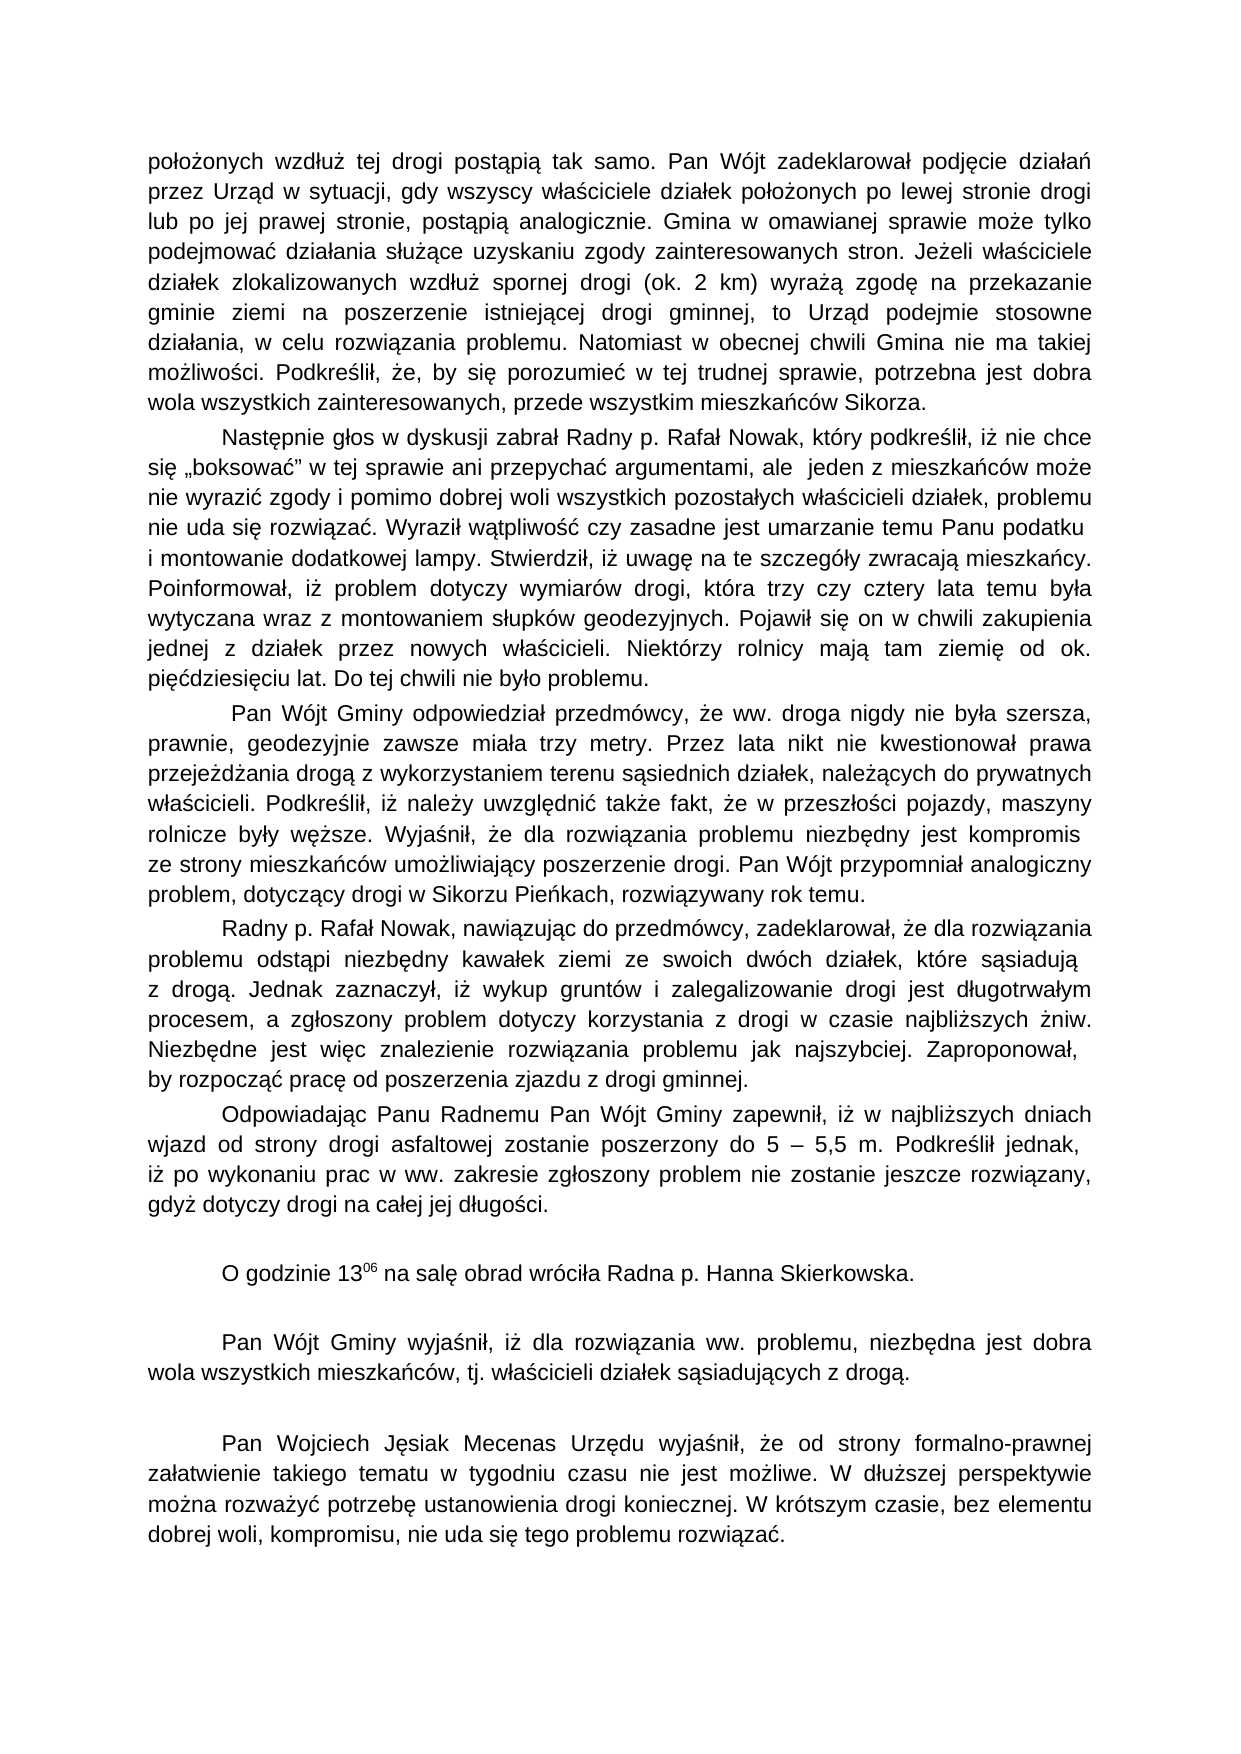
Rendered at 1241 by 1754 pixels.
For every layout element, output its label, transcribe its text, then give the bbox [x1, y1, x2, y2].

text O godzinie 1306 na salę obrad wróciła Radna p. Hanna Skierkowska. [148, 1260, 1093, 1286]
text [148, 148, 1093, 416]
text Pan Wójt Gminy wyjaśnił, iż dla rozwiązania ww. problemu, niezbędna jest dobra wola wszystkich mieszkańców, tj. właścicieli działek sąsiadujących z drogą. [148, 1329, 1093, 1385]
text Pan Wojciech Jęsiak Mecenas Urzędu wyjaśnił, że od strony formalno-prawnej załatwienie takiego tematu w tygodniu czasu nie jest możliwe. W dłuższej perspektywie można rozważyć potrzebę ustanowienia drogi koniecznej. W krótszym czasie, bez elementu dobrej woli, kompromisu, nie uda się tego problemu rozwiązać. [148, 1430, 1093, 1547]
text Odpowiadając Panu Radnemu Pan Wójt Gminy zapewnił, iż w najbliższych dniach wjazd od strony drogi asfaltowej zostanie poszerzony do 5 – 5,5 m. Podkreślił jednak, iż po wykonaniu prac w ww. zakresie zgłoszony problem nie zostanie jeszcze rozwiązany, gdyż dotyczy drogi na całej jej długości. [148, 1101, 1093, 1218]
text Radny p. Rafał Nowak, nawiązując do przedmówcy, zadeklarował, że dla rozwiązania problemu odstąpi niezbędny kawałek ziemi ze swoich dwóch działek, które sąsiadują z drogą. Jednak zaznaczył, iż wykup gruntów i zalegalizowanie drogi jest długotrwałym procesem, a zgłoszony problem dotyczy korzystania z drogi w czasie najbliższych żniw. Niezbędne jest więc znalezienie rozwiązania problemu jak najszybciej. Zaproponował, by rozpocząć pracę od poszerzenia zjazdu z drogi gminnej. [148, 915, 1093, 1093]
text Pan Wójt Gminy odpowiedział przedmówcy, że ww. droga nigdy nie była szersza, prawnie, geodezyjnie zawsze miała trzy metry. Przez lata nikt nie kwestionował prawa przejeżdżania drogą z wykorzystaniem terenu sąsiednich działek, należących do prywatnych właścicieli. Podkreślił, iż należy uwzględnić także fakt, że w przeszłości pojazdy, maszyny rolnicze były węższe. Wyjaśnił, że dla rozwiązania problemu niezbędny jest kompromis ze strony mieszkańców umożliwiający poszerzenie drogi. Pan Wójt przypomniał analogiczny problem, dotyczący drogi w Sikorzu Pieńkach, rozwiązywany rok temu. [148, 700, 1093, 907]
text Następnie głos w dyskusji zabrał Radny p. Rafał Nowak, który podkreślił, iż nie chce się „boksować” w tej sprawie ani przepychać argumentami, ale jeden z mieszkańców może nie wyrazić zgody i pomimo dobrej woli wszystkich pozostałych właścicieli działek, problemu nie uda się rozwiązać. Wyraził wątpliwość czy zasadne jest umarzanie temu Panu podatku i montowanie dodatkowej lampy. Stwierdził, iż uwagę na te szczegóły zwracają mieszkańcy. Poinformował, iż problem dotyczy wymiarów drogi, która trzy czy cztery lata temu była wytyczana wraz z montowaniem słupków geodezyjnych. Pojawił się on w chwili zakupienia jednej z działek przez nowych właścicieli. Niektórzy rolnicy mają tam ziemię od ok. pięćdziesięciu lat. Do tej chwili nie było problemu. [148, 424, 1093, 692]
